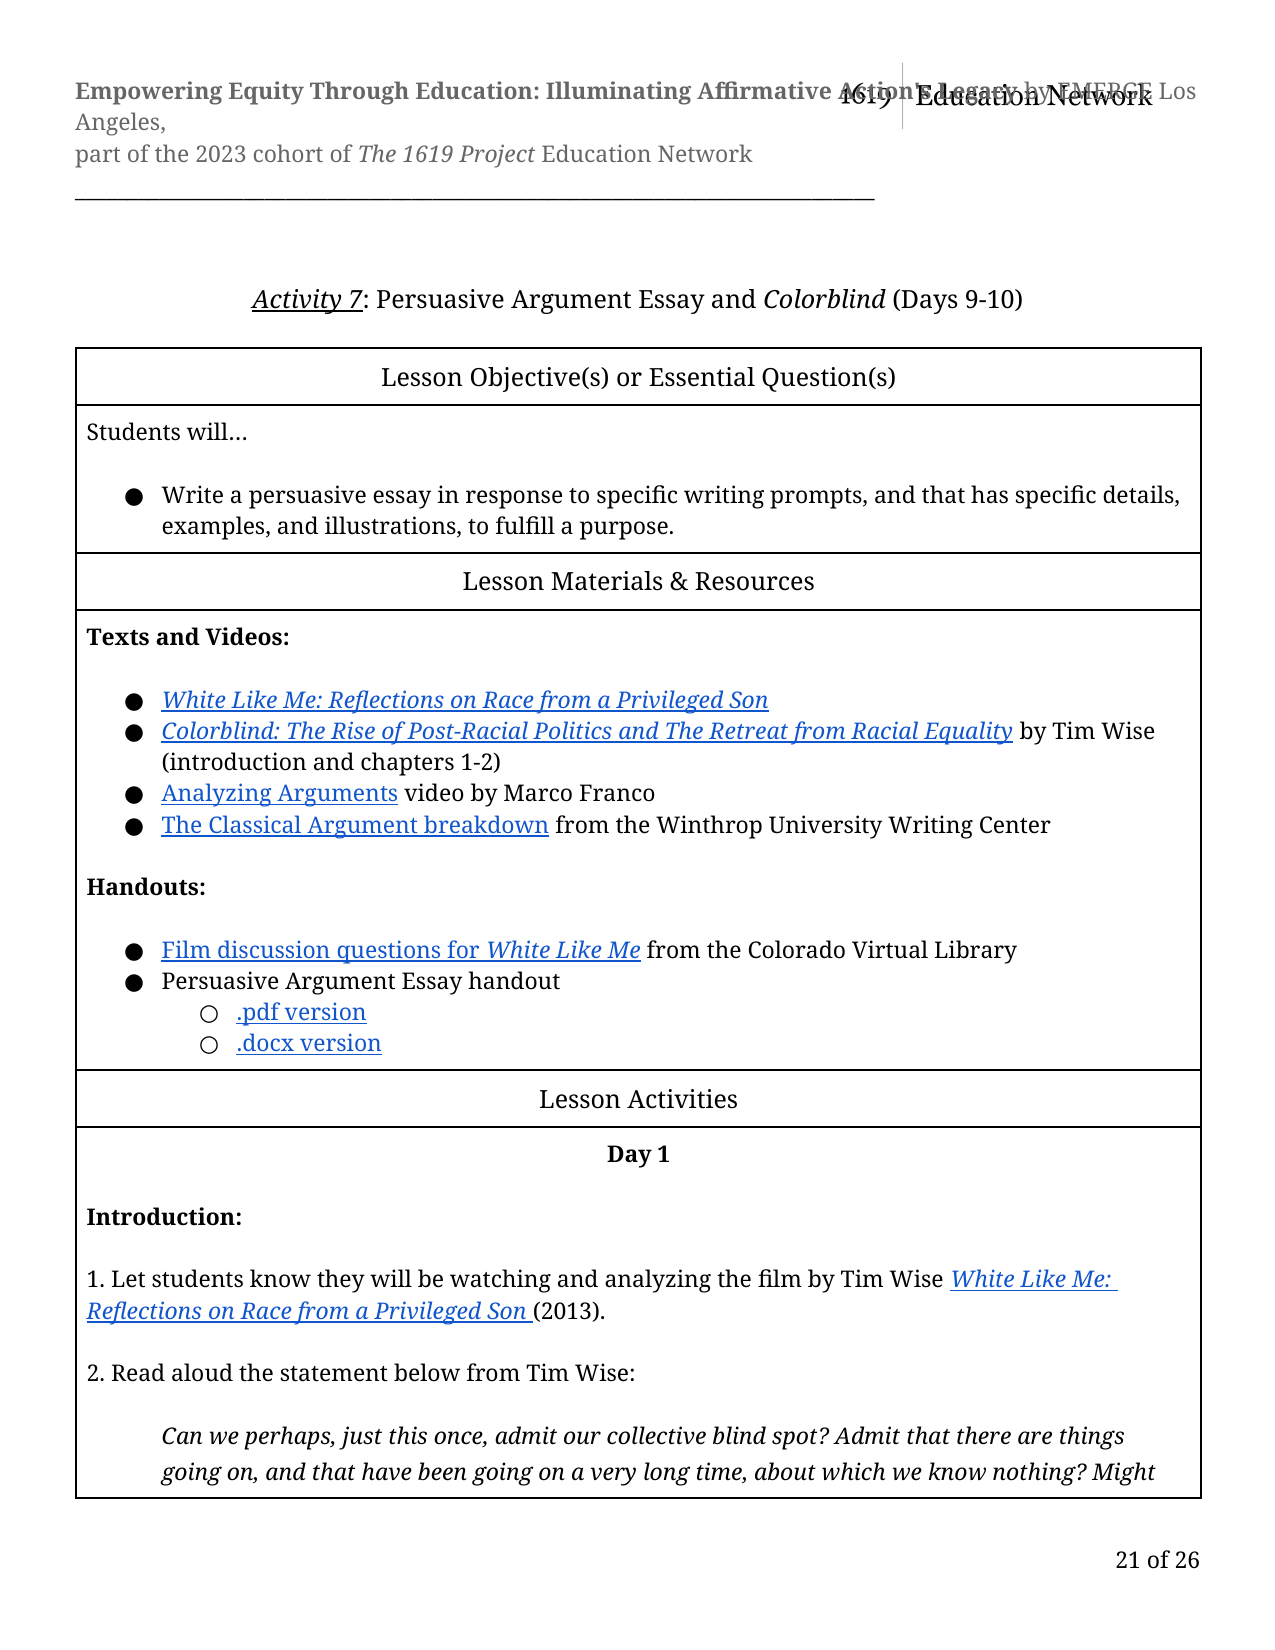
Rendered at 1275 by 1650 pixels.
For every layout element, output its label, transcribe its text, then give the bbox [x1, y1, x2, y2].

table_header Lesson Objective(s) or Essential Question(s) [77, 349, 1200, 404]
table_cell Texts and Videos: White Like Me: Reflections on Race from a Privileged Son Colorblind: The Rise of Post-Racial Politics and The Retreat from Racial Equality by Tim Wise (introduction and chapters 1-2) Analyzing Arguments video by Marco Franco The Classical Argument breakdown from the Winthrop University Writing Center Handouts: Film discussion questions for White Like Me from the Colorado Virtual Library Persuasive Argument Essay handout .pdf version .docx version [77, 611, 1200, 1069]
table_cell Lesson Materials & Resources [77, 554, 1200, 608]
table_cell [77, 1128, 1200, 1497]
table_cell Students will… Write a persuasive essay in response to specific writing prompts, and that has specific details, examples, and illustrations, to fulfill a purpose. [77, 406, 1200, 552]
subtitle Activity 7: Persuasive Argument Essay and Colorblind (Days 9-10) [75, 281, 1200, 315]
picture [835, 59, 1156, 132]
table_cell Lesson Activities [77, 1071, 1200, 1126]
